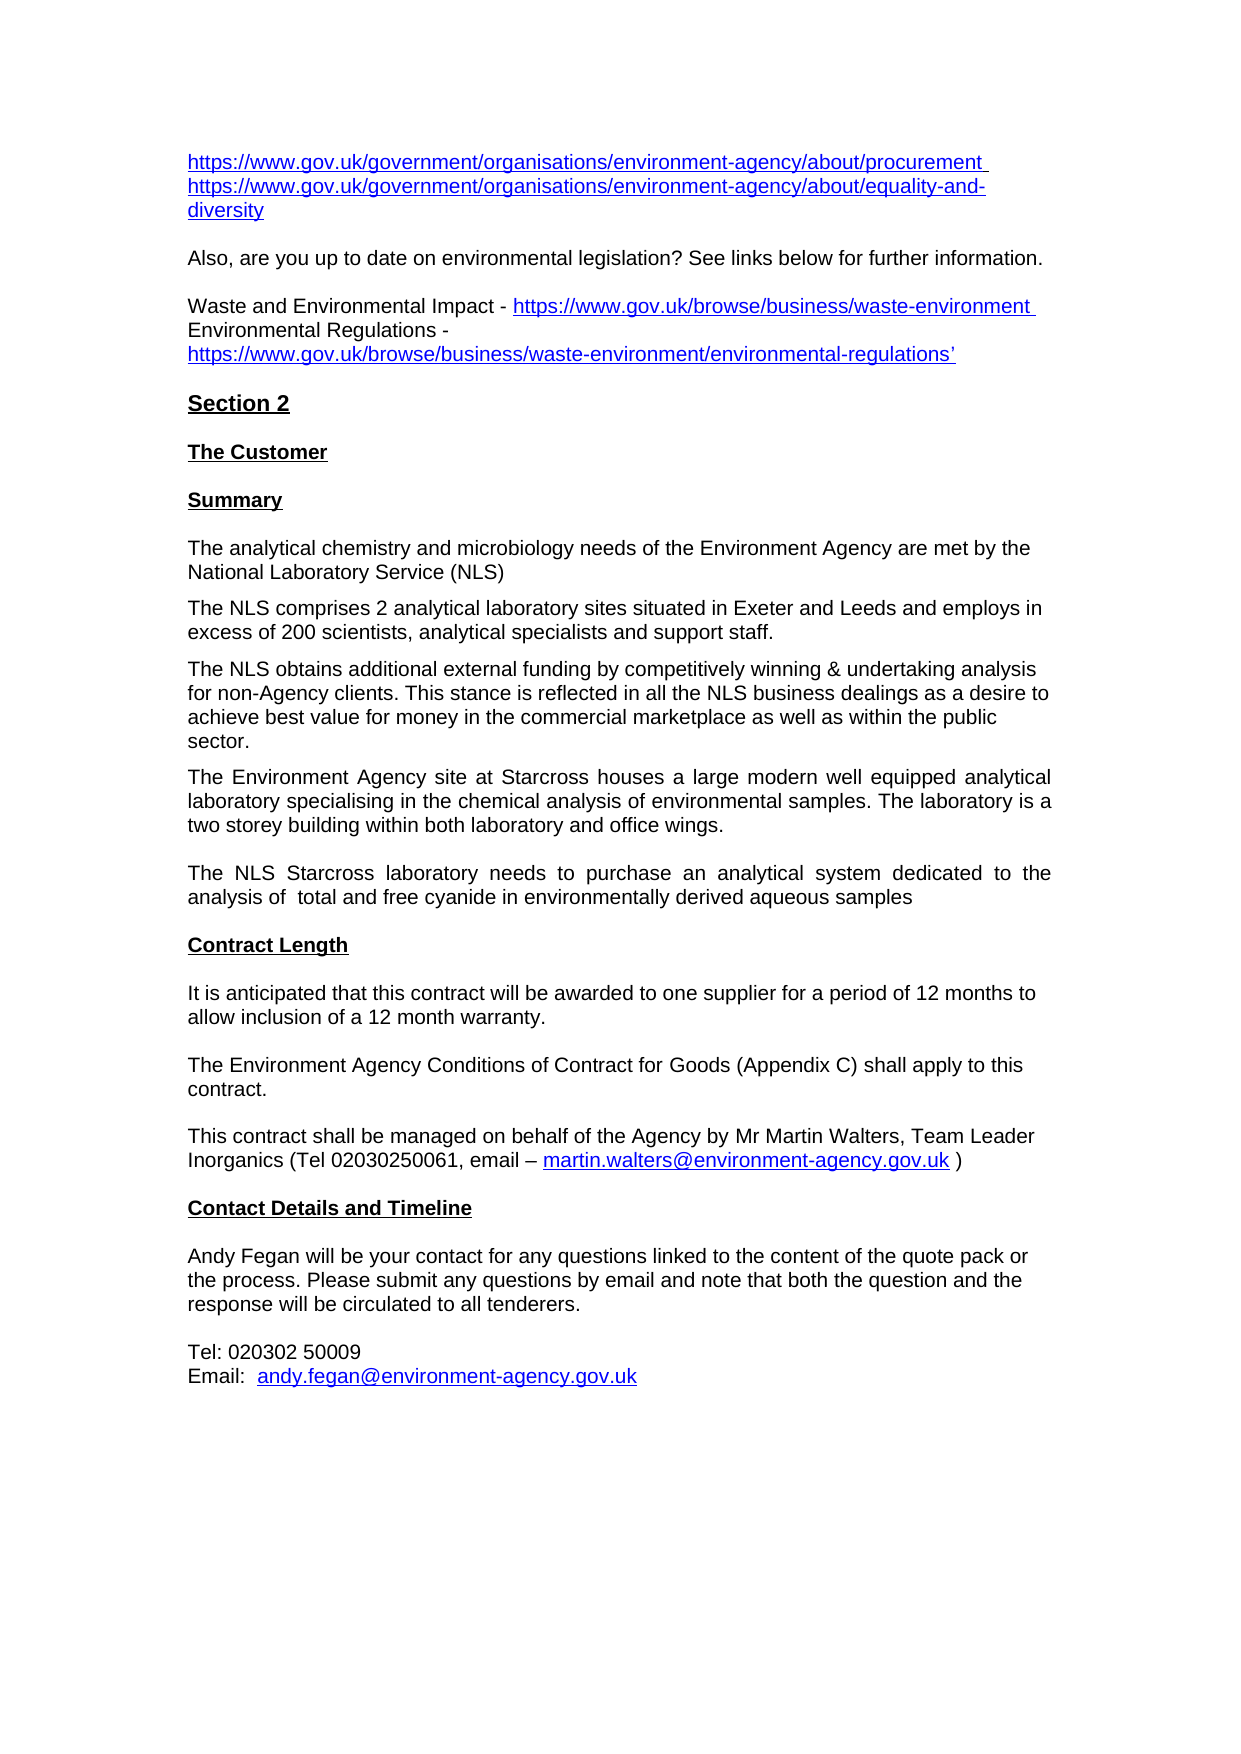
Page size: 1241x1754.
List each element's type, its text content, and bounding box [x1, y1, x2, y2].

text The NLS Starcross laboratory needs to purchase an analytical system dedicated to the analysis of total and free cyanide in environmentally derived aqueous samples [187, 861, 1053, 909]
text The NLS obtains additional external funding by competitively winning & undertaking analysis for non-Agency clients. This stance is reflected in all the NLS business dealings as a desire to achieve best value for money in the commercial marketplace as well as within the public sector. [187, 657, 1053, 752]
list This contract shall be managed on behalf of the Agency by Mr Martin Walters, Team Leader Inorganics (Tel 02030250061, email – martin.walters@environment-agency.gov.uk ) [187, 1124, 1053, 1172]
text The Customer [187, 440, 1053, 464]
text Waste and Environmental Impact - https://www.gov.uk/browse/business/waste-environment [187, 294, 1053, 318]
subtitle Contract Length [187, 933, 1053, 957]
text Also, are you up to date on environmental legislation? See links below for further information. [187, 246, 1053, 270]
text The Environment Agency Conditions of Contract for Goods (Appendix C) shall apply to this contract. [187, 1052, 1053, 1100]
text Section 2 [187, 389, 1053, 416]
text The NLS comprises 2 analytical laboratory sites situated in Exeter and Leeds and employs in excess of 200 scientists, analytical specialists and support staff. [187, 596, 1053, 644]
text Email: andy.fegan@environment-agency.gov.uk [187, 1364, 1055, 1388]
text It is anticipated that this contract will be awarded to one supplier for a period of 12 months to allow inclusion of a 12 month warranty. [187, 981, 1053, 1028]
text Tel: 020302 50009 [187, 1340, 1055, 1364]
text The analytical chemistry and microbiology needs of the Environment Agency are met by the National Laboratory Service (NLS) [187, 536, 1053, 584]
subtitle Contact Details and Timeline [187, 1196, 1053, 1220]
text The Environment Agency site at Starcross houses a large modern well equipped analytical laboratory specialising in the chemical analysis of environmental samples. The laboratory is a two storey building within both laboratory and office wings. [187, 765, 1053, 837]
text https://www.gov.uk/government/organisations/environment-agency/about/procurement [187, 150, 1053, 174]
text Summary [187, 488, 1053, 512]
text Andy Fegan will be your contact for any questions linked to the content of the quote pack or the process. Please submit any questions by email and note that both the question and the response will be circulated to all tenderers. [187, 1244, 1055, 1316]
text https://www.gov.uk/government/organisations/environment-agency/about/equality-and-diversity [187, 174, 1053, 222]
text Environmental Regulations - https://www.gov.uk/browse/business/waste-environment/environmental-regulations’ [187, 318, 1053, 366]
